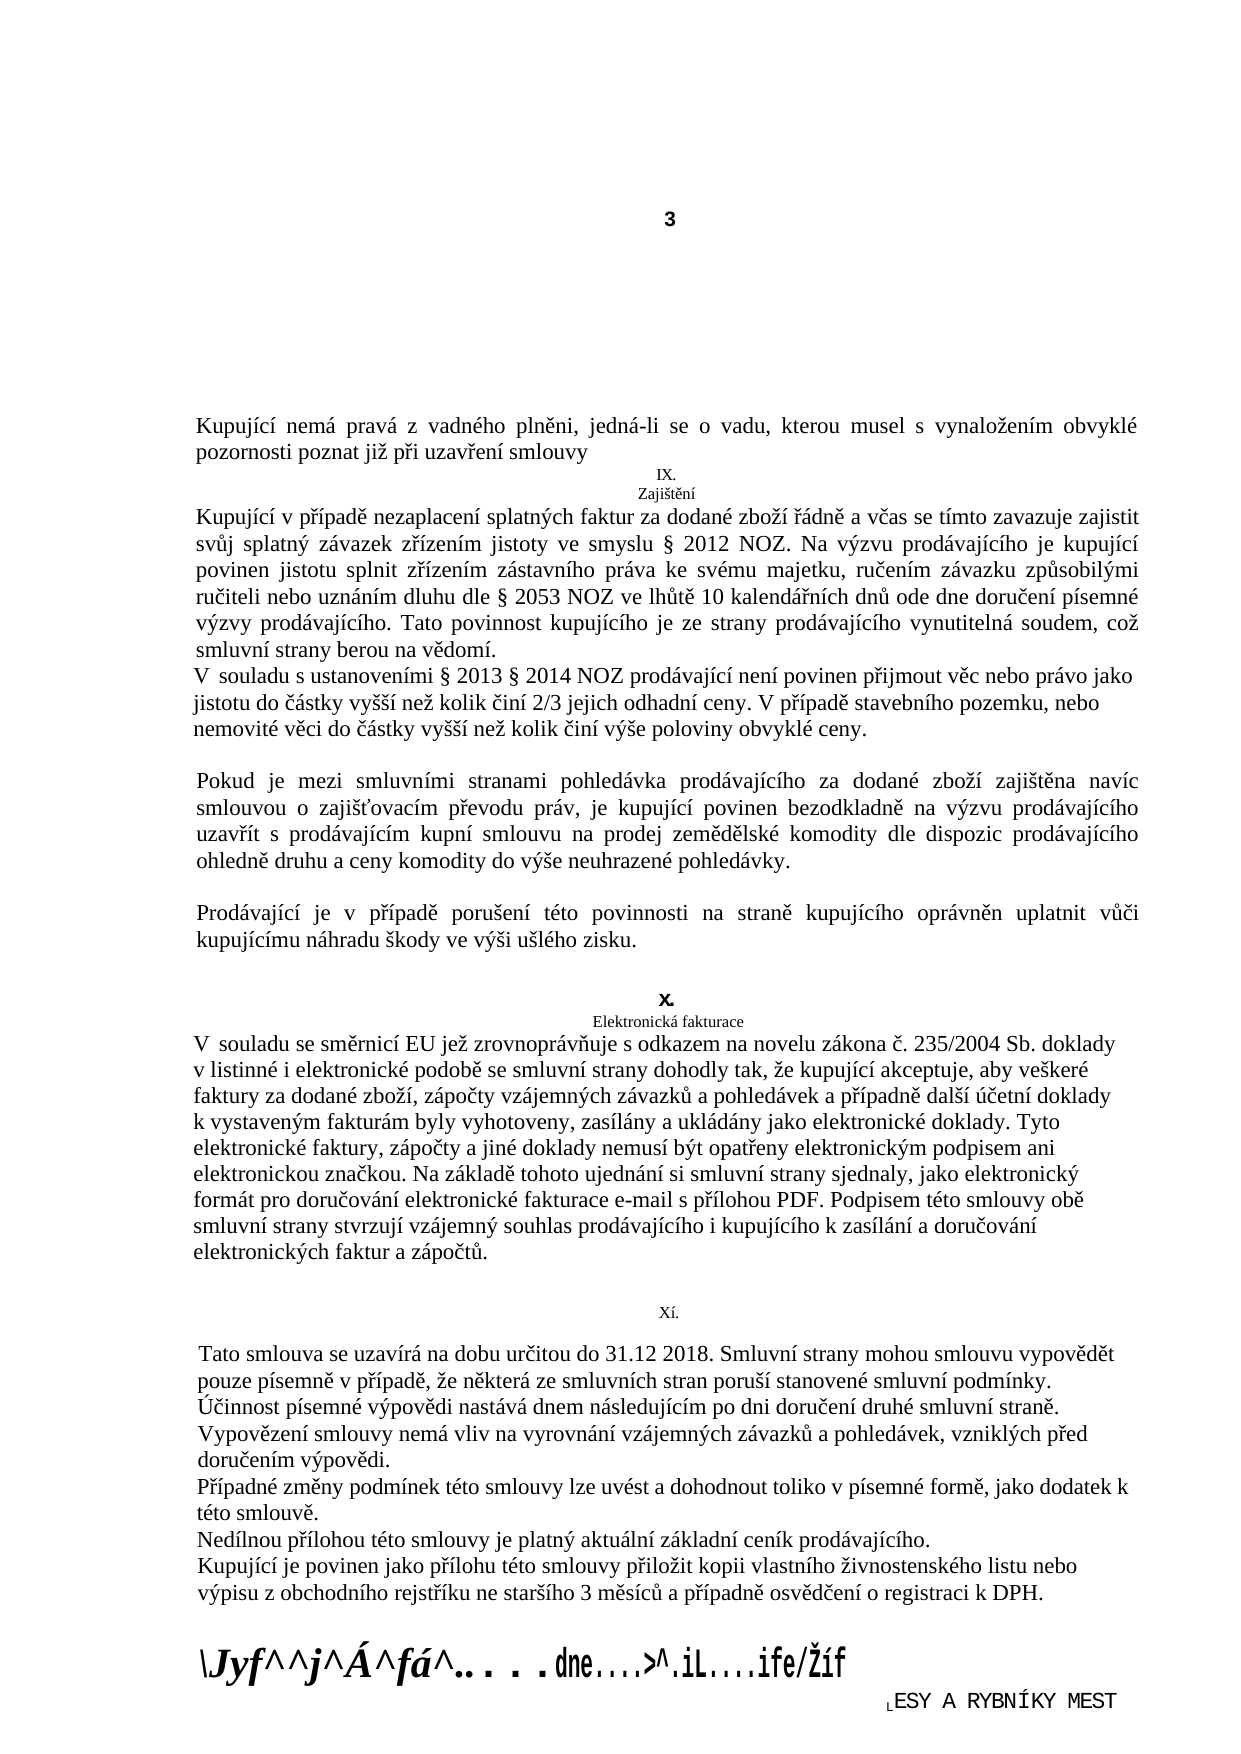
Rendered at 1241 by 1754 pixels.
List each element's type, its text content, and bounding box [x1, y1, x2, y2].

text Kupující nemá pravá z vadného plněni, jedná-li se o vadu, kterou musel s vynaložením obvyklé pozornosti poznat již při uzavření smlouvy [196, 413, 1139, 465]
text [872, 1690, 1143, 1713]
text Kupující v případě nezaplacení splatných faktur za dodané zboží řádně a včas se tímto zavazuje zajistit svůj splatný závazek zřízením jistoty ve smyslu § 2012 NOZ. Na výzvu prodávajícího je kupující povinen jistotu splnit zřízením zástavního práva ke svému majetku, ručením závazku způsobilými ručiteli nebo uznáním dluhu dle § 2053 NOZ ve lhůtě 10 kalendářních dnů ode dne doručení písemné výzvy prodávajícího. Tato povinnost kupujícího je ze strany prodávajícího vynutitelná soudem, což smluvní strany berou na vědomí. [196, 504, 1140, 662]
text Případné změny podmínek této smlouvy lze uvést a dohodnout toliko v písemné formě, jako dodatek k [197, 1473, 1143, 1499]
text x. [193, 985, 1143, 1011]
text pouze písemně v případě, že některá ze smluvních stran poruší stanovené smluvní podmínky. [197, 1367, 1143, 1394]
text Nedílnou přílohou této smlouvy je platný aktuální základní ceník prodávajícího. [197, 1526, 1143, 1552]
text Xí. [194, 1303, 1143, 1322]
text této smlouvě. [197, 1499, 1143, 1526]
text V souladu s ustanoveními § 2013 § 2014 NOZ prodávající není povinen přijmout věc nebo právo jako jistotu do částky vyšší než kolik činí 2/3 jejich odhadní ceny. V případě stavebního pozemku, nebo nemovité věci do částky vyšší než kolik činí výše poloviny obvyklé ceny. [193, 662, 1140, 742]
text Tato smlouva se uzavírá na dobu určitou do 31.12 2018. Smluvní strany mohou smlouvu vypovědět [198, 1341, 1143, 1367]
text V souladu se směrnicí EU jež zrovnoprávňuje s odkazem na novelu zákona č. 235/2004 Sb. doklady v listinné i elektronické podobě se smluvní strany dohodly tak, že kupující akceptuje, aby veškeré faktury za dodané zboží, zápočty vzájemných závazků a pohledávek a případně další účetní doklady k vystaveným fakturám byly vyhotoveny, zasílány a ukládány jako elektronické doklady. Tyto elektronické faktury, zápočty a jiné doklady nemusí být opatřeny elektronickým podpisem ani elektronickou značkou. Na základě tohoto ujednání si smluvní strany sjednaly, jako elektronický formát pro doručování elektronické fakturace e-mail s přílohou PDF. Podpisem této smlouvy obě smluvní strany stvrzují vzájemný souhlas prodávajícího i kupujícího k zasílání a doručování elektronických faktur a zápočtů. [193, 1031, 1142, 1265]
text výpisu z obchodního rejstříku ne staršího 3 měsíců a případně osvědčení o registraci k DPH. [197, 1579, 1143, 1605]
text IX. Zajištění [637, 465, 696, 504]
text Účinnost písemné výpovědi nastává dnem následujícím po dni doručení druhé smluvní straně. [197, 1394, 1143, 1420]
text \Jyf^^j^Á^fá^.. dne....>^.iL....ife/Žíf [197, 1639, 1143, 1690]
text Elektronická fakturace [193, 1011, 1143, 1031]
text Kupující je povinen jako přílohu této smlouvy přiložit kopii vlastního živnostenského listu nebo [197, 1552, 1143, 1579]
text doručením výpovědi. [197, 1447, 1143, 1473]
text Vypovězení smlouvy nemá vliv na vyrovnání vzájemných závazků a pohledávek, vzniklých před [197, 1420, 1143, 1447]
text Pokud je mezi smluvními stranami pohledávka prodávajícího za dodané zboží zajištěna navíc smlouvou o zajišťovacím převodu práv, je kupující povinen bezodkladně na výzvu prodávajícího uzavřít s prodávajícím kupní smlouvu na prodej zemědělské komodity dle dispozic prodávajícího ohledně druhu a ceny komodity do výše neuhrazené pohledávky. [196, 768, 1140, 874]
text Prodávající je v případě porušení této povinnosti na straně kupujícího oprávněn uplatnit vůči kupujícímu náhradu škody ve výši ušlého zisku. [196, 900, 1140, 953]
text 3 [197, 207, 1143, 231]
